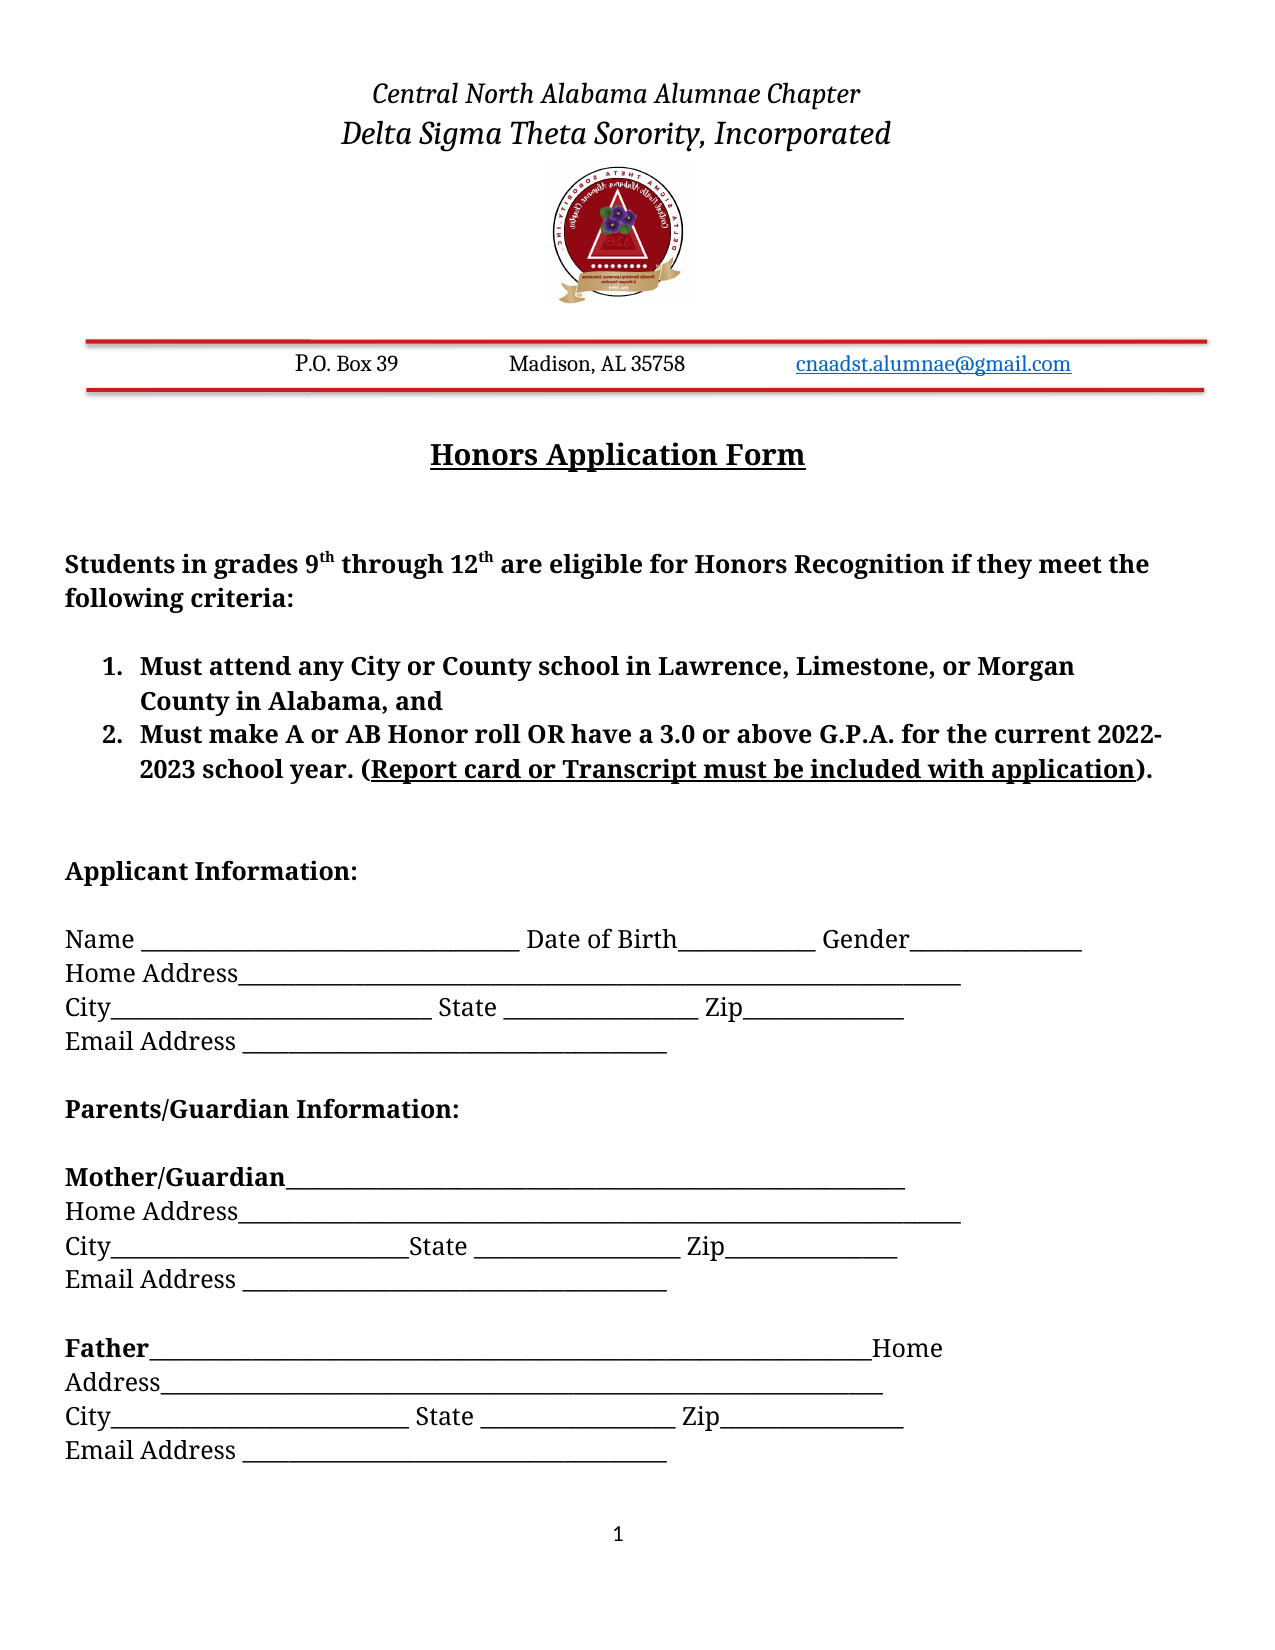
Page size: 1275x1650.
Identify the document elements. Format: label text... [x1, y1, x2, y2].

text City__________________________ State _________________ Zip________________ [64, 1398, 1171, 1432]
text City__________________________State __________________ Zip_______________ [64, 1228, 1171, 1262]
text Name _________________________________ Date of Birth____________ Gender_______________ [64, 922, 1171, 956]
text Email Address _____________________________________ [64, 1024, 1171, 1058]
picture [78, 332, 1217, 355]
text Father_______________________________________________________________Home Address_______________________________________________________________ [64, 1330, 1171, 1398]
text Home Address_______________________________________________________________ [64, 1194, 1171, 1228]
text Mother/Guardian______________________________________________________ [64, 1160, 1171, 1194]
text Email Address _____________________________________ [64, 1432, 1171, 1467]
text Students in grades 9th through 12th are eligible for Honors Recognition if they meet the following criteria: [64, 547, 1171, 615]
picture [78, 382, 1214, 403]
text Honors Application Form [64, 434, 1171, 474]
text Home Address_______________________________________________________________ [64, 956, 1171, 990]
text Parents/Guardian Information: [64, 1092, 1171, 1126]
text Applicant Information: [64, 853, 1171, 887]
list Must attend any City or County school in Lawrence, Limestone, or Morgan County in Alabama, and [102, 649, 1171, 717]
picture [542, 156, 693, 307]
text Email Address _____________________________________ [64, 1262, 1171, 1296]
list Must make A or AB Honor roll OR have a 3.0 or above G.P.A. for the current 2022-2023 school year. (Report card or Transcript must be included with application). [102, 717, 1171, 785]
text City____________________________ State _________________ Zip______________ [64, 990, 1171, 1024]
